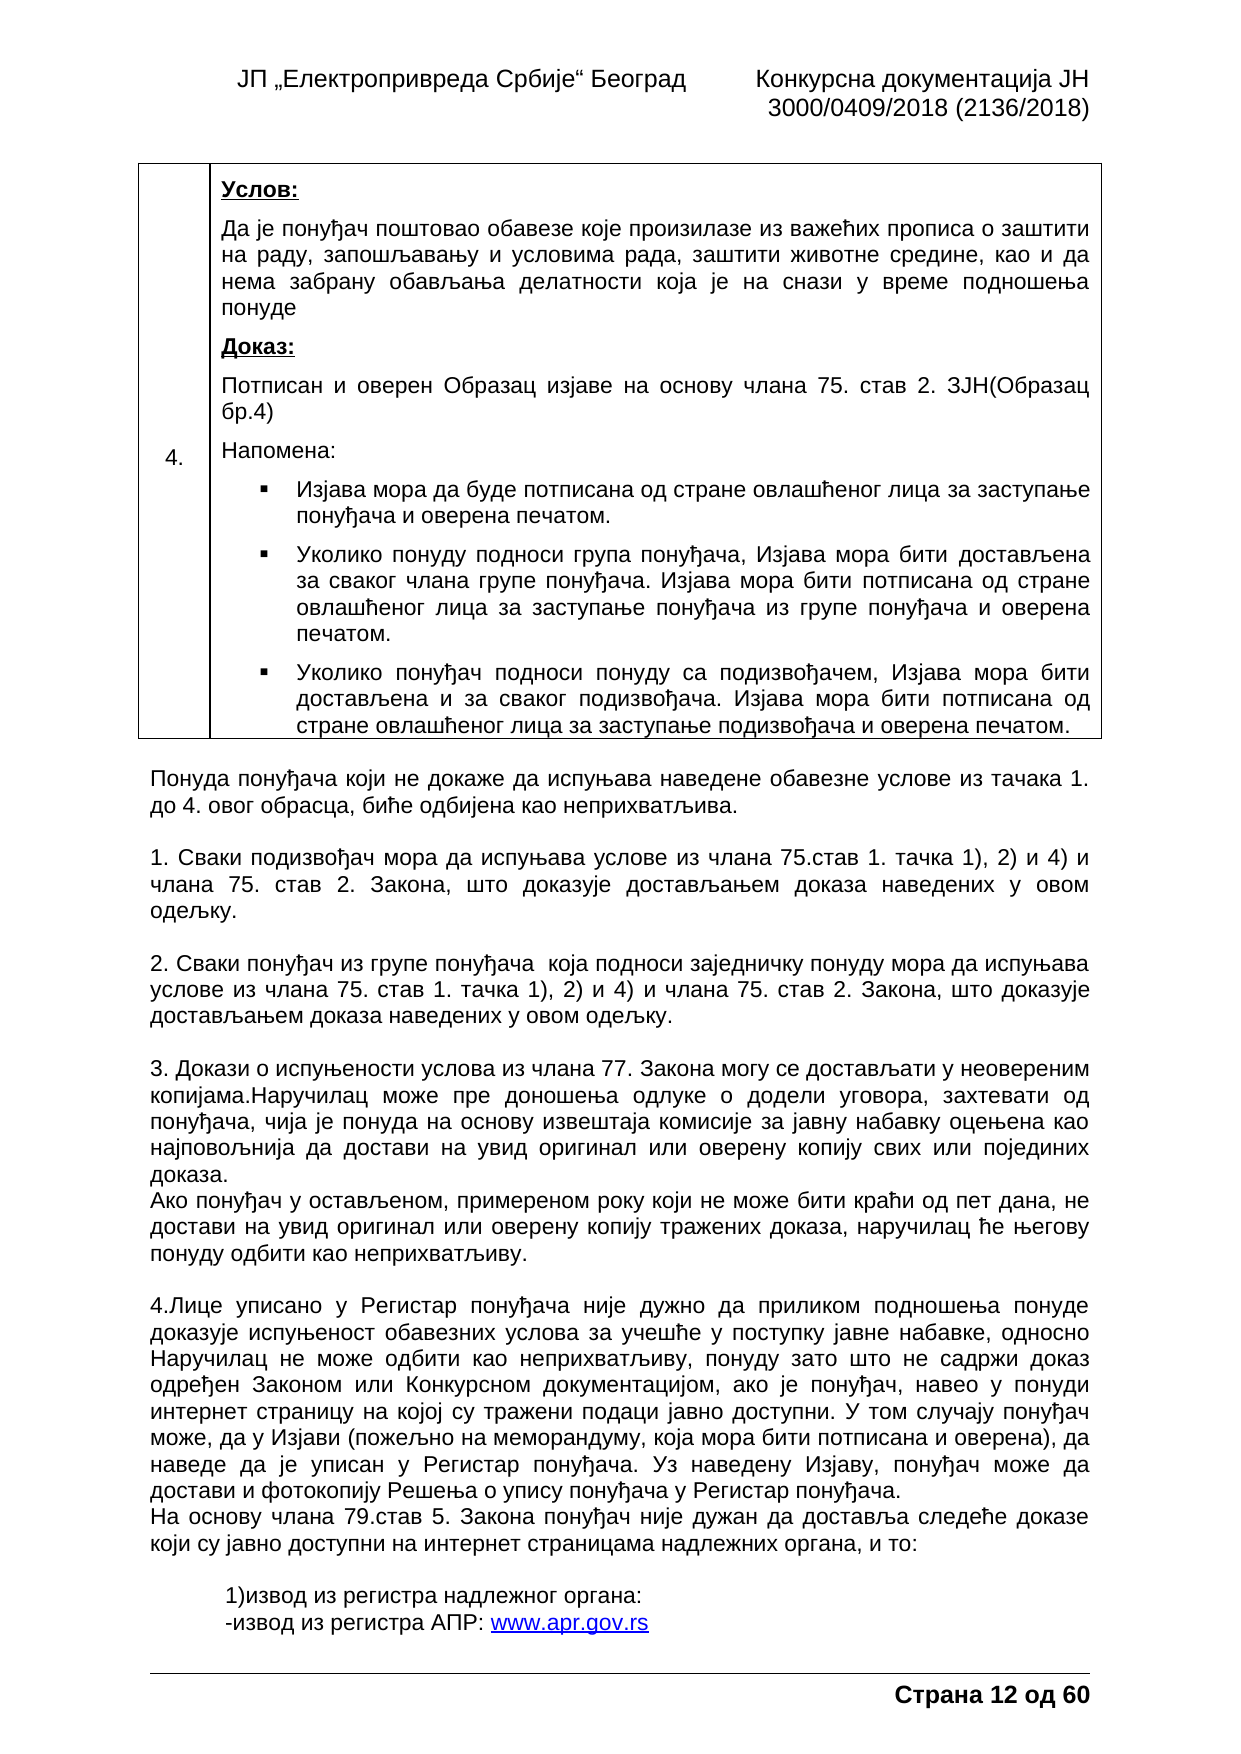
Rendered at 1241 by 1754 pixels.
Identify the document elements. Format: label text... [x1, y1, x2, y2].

text 1)извод из регистра надлежног органа: [150, 1582, 1090, 1609]
text 2. Сваки понуђач из групе понуђача која подноси заједничку понуду мора да испуњава услове из члана 75. став 1. тачка 1), 2) и 4) и члана 75. став 2. Закона, што доказује достављањем доказа наведених у овом одељку. [150, 950, 1090, 1029]
text 3. Докази о испуњености услова из члана 77. Закона могу се достављати у неовереним копијама.Наручилац може пре доношења одлуке о додели уговора, захтевати од понуђача, чија је понуда на основу извештаја комисије за јавну набавку оцењена као најповољнија да достави на увид оригинал или оверену копију свих или појединих доказа. [150, 1055, 1090, 1187]
text Понуда понуђача који не докаже да испуњава наведене обавезне услове из тачака 1. до 4. овог обрасца, биће одбијена као неприхватљива. [150, 765, 1090, 818]
text -извод из регистра АПР: www.apr.gov.rs [150, 1609, 1090, 1635]
text 1. Сваки подизвођач мора да испуњава услове из члана 75.став 1. тачка 1), 2) и 4) и члана 75. став 2. Закона, што доказује достављањем доказа наведених у овом одељку. [150, 844, 1090, 923]
text 4.Лице уписано у Регистар понуђача није дужно да приликом подношења понуде доказује испуњеност обавезних услова за учешће у поступку јавне набавке, односно Наручилац не може одбити као неприхватљиву, понуду зато што не садржи доказ одређен Законом или Конкурсном документацијом, ако је понуђач, навео у понуди интернет страницу на којој су тражени подаци јавно доступни. У том случају понуђач може, да у Изјави (пожељно на меморандуму, која мора бити потписана и оверена), да наведе да је уписан у Регистар понуђача. Уз наведену Изјаву, понуђач може да достави и фотокопију Решења о упису понуђача у Регистар понуђача. [150, 1292, 1090, 1503]
table_cell Услов: Да је понуђач поштовао обавезе које произилазе из важећих прописа о заштити на раду, запошљавању и условима рада, заштити животне средине, као и да нема забрану обављања делатности која је на снази у време подношења понуде Доказ: Потписан и оверен Образац изјаве на основу члана 75. став 2. ЗЈН(Образац бр.4) Напомена: Изјава мора да буде потписана од стране овлашћеног лица за заступање понуђача и оверена печатом. Уколико понуду подноси група понуђача, Изјава мора бити достављена за сваког члана групе понуђача. Изјава мора бити потписана од стране овлашћеног лица за заступање понуђача из групе понуђача и оверена печатом. Уколико понуђач подноси понуду са подизвођачем, Изјава мора бити достављена и за сваког подизвођача. Изјава мора бити потписана од стране овлашћеног лица за заступање подизвођача и оверена печатом. [211, 164, 1101, 738]
text Ако понуђач у остављеном, примереном року који не може бити краћи од пет дана, не достави на увид оригинал или оверену копију тражених доказа, наручилац ће његову понуду одбити као неприхватљиву. [150, 1187, 1090, 1266]
text На основу члана 79.став 5. Закона понуђач није дужан да доставља следеће доказе који су јавно доступни на интернет страницама надлежних органа, и то: [150, 1503, 1090, 1556]
table_cell 4. [139, 164, 209, 738]
